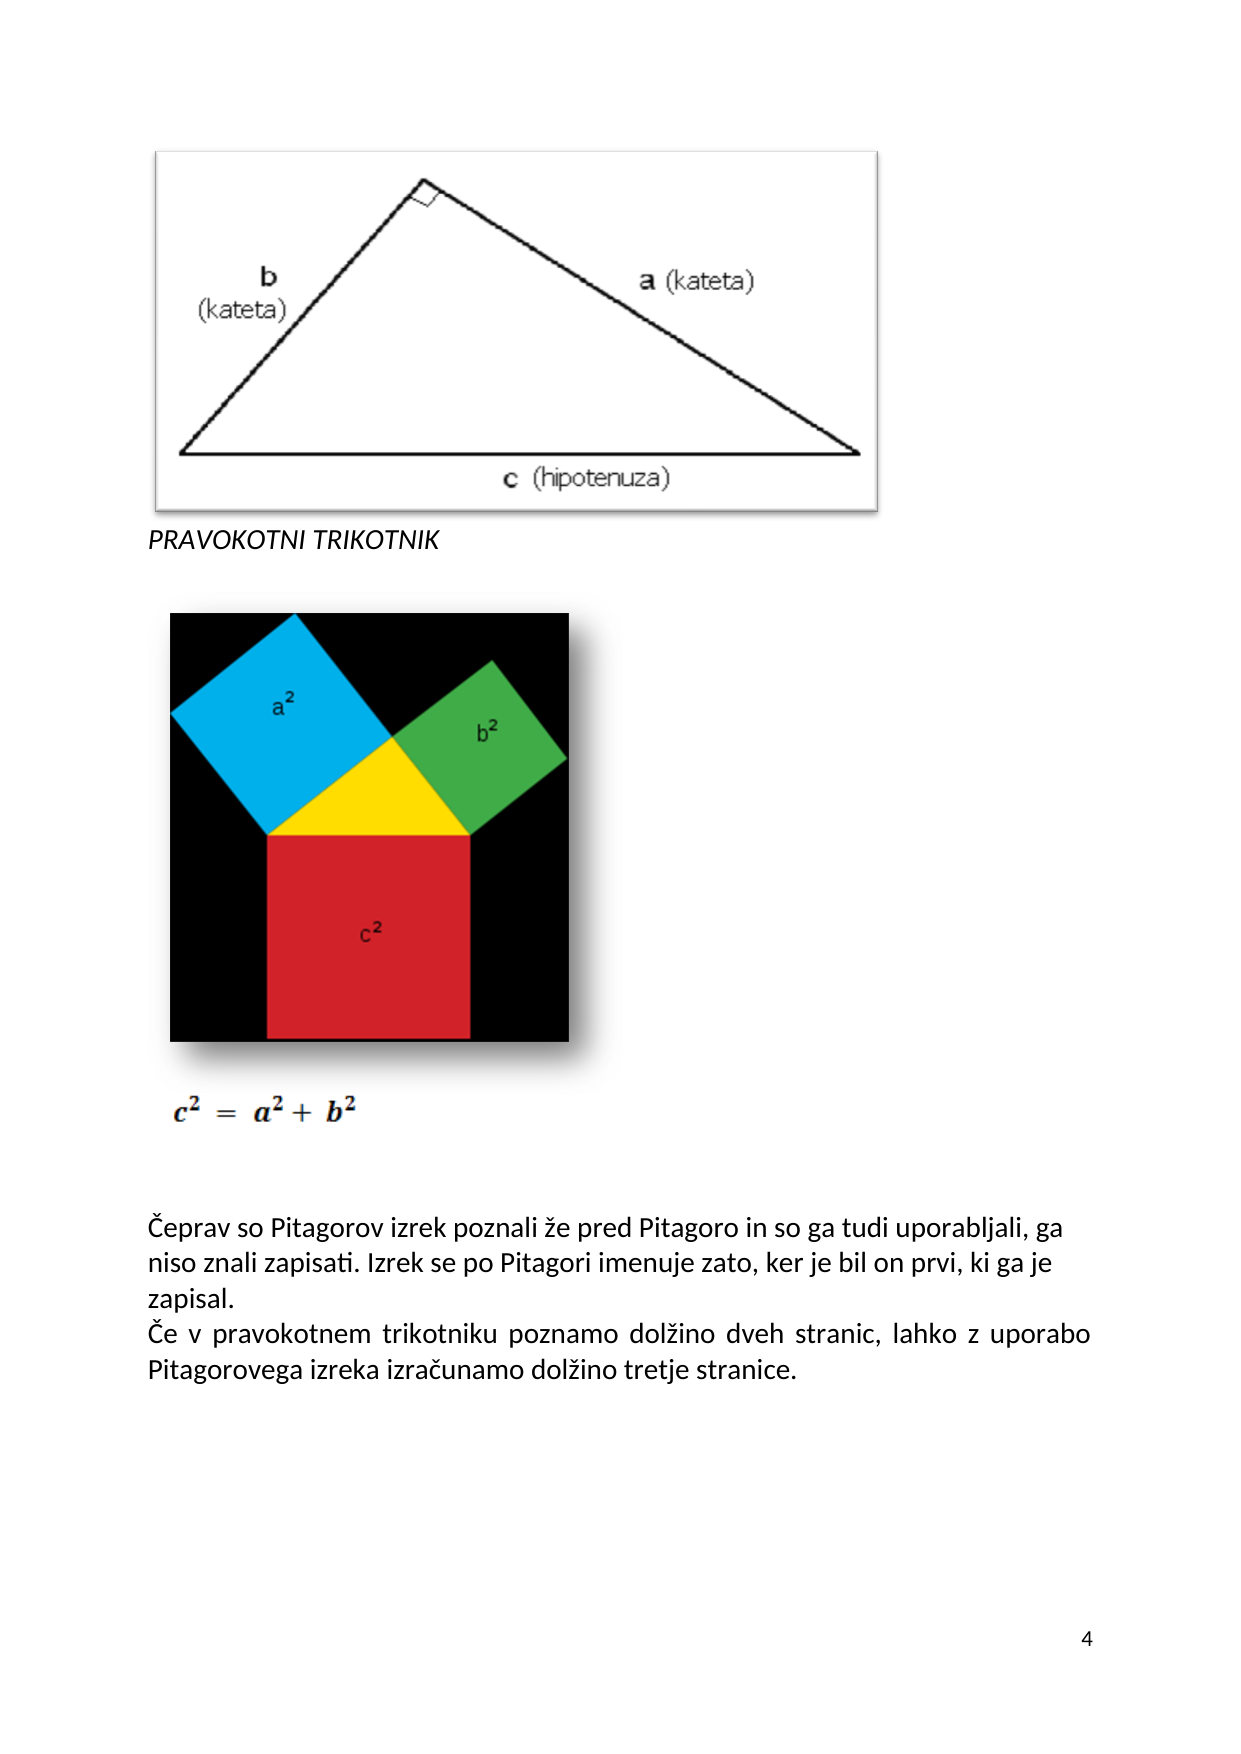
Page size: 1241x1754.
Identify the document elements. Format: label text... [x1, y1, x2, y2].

text Če v pravokotnem trikotniku poznamo dolžino dveh stranic, lahko z uporabo Pitagorovega izreka izračunamo dolžino tretje stranice. [148, 1316, 1093, 1387]
text PRAVOKOTNI TRIKOTNIK [148, 521, 1093, 557]
text Čeprav so Pitagorov izrek poznali že pred Pitagoro in so ga tudi uporabljali, ga niso znali zapisati. Izrek se po Pitagori imenuje zato, ker je bil on prvi, ki ga je zapisal. [148, 1209, 1093, 1316]
picture [147, 592, 623, 1130]
picture [147, 147, 886, 521]
